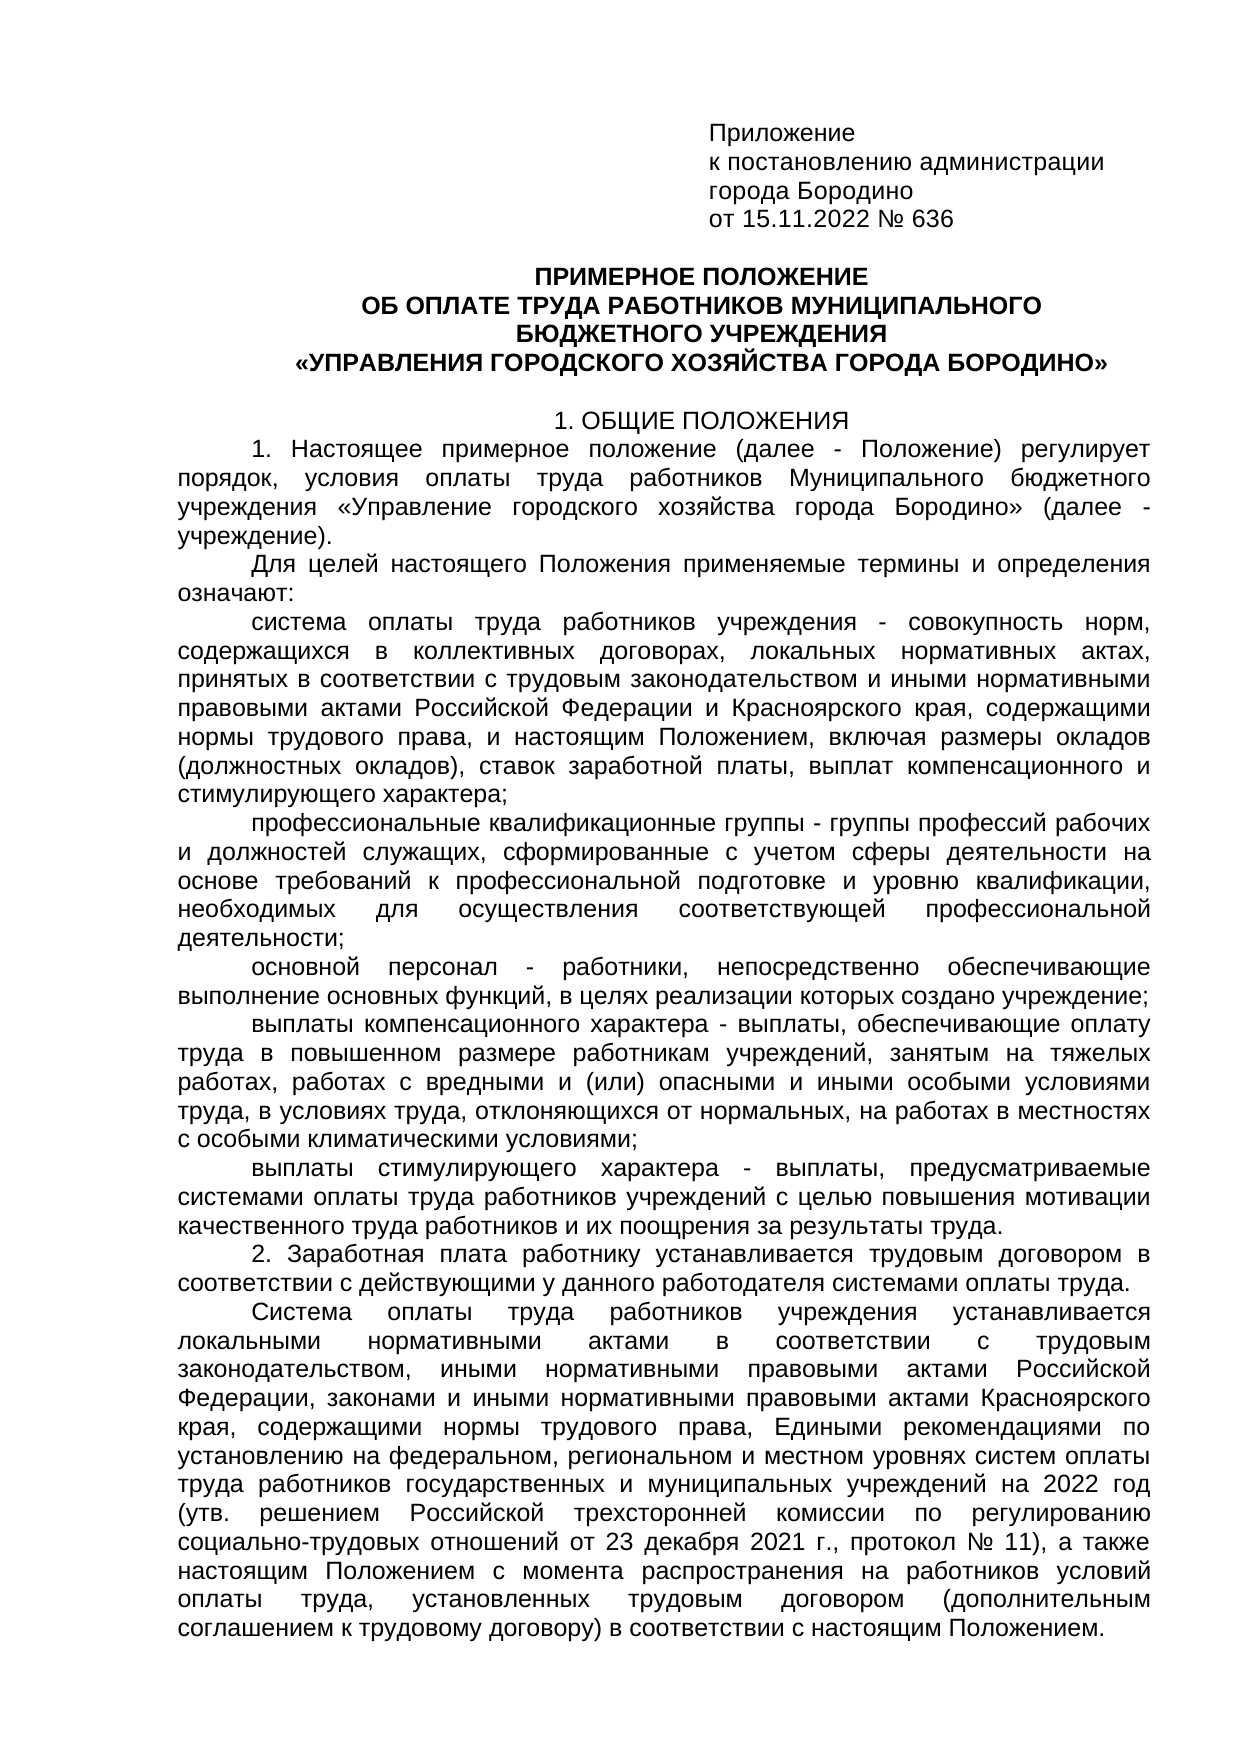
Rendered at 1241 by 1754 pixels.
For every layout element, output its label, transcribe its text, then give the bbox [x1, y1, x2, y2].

text Для целей настоящего Положения применяемые термины и определения означают: [177, 549, 1152, 607]
text от 15.11.2022 № 636 [709, 204, 1152, 233]
text «УПРАВЛЕНИЯ ГОРОДСКОГО ХОЗЯЙСТВА ГОРОДА БОРОДИНО» [177, 348, 1152, 377]
text система оплаты труда работников учреждения - совокупность норм, содержащихся в коллективных договорах, локальных нормативных актах, принятых в соответствии с трудовым законодательством и иными нормативными правовыми актами Российской Федерации и Красноярского края, содержащими нормы трудового права, и настоящим Положением, включая размеры окладов (должностных окладов), ставок заработной платы, выплат компенсационного и стимулирующего характера; [177, 607, 1152, 808]
text ОБ ОПЛАТЕ ТРУДА РАБОТНИКОВ МУНИЦИПАЛЬНОГО [177, 291, 1152, 319]
text профессиональные квалификационные группы - группы профессий рабочих и должностей служащих, сформированные с учетом сферы деятельности на основе требований к профессиональной подготовке и уровню квалификации, необходимых для осуществления соответствующей профессиональной деятельности; [177, 808, 1152, 952]
text Приложение [709, 118, 1152, 147]
text основной персонал - работники, непосредственно обеспечивающие выполнение основных функций, в целях реализации которых создано учреждение; [177, 952, 1152, 1009]
text ПРИМЕРНОЕ ПОЛОЖЕНИЕ [177, 262, 1152, 291]
text выплаты стимулирующего характера - выплаты, предусматриваемые системами оплаты труда работников учреждений с целью повышения мотивации качественного труда работников и их поощрения за результаты труда. [177, 1153, 1152, 1239]
text 2. Заработная плата работнику устанавливается трудовым договором в соответствии с действующими у данного работодателя системами оплаты труда. [177, 1239, 1152, 1297]
text БЮДЖЕТНОГО УЧРЕЖДЕНИЯ [177, 319, 1152, 348]
text к постановлению администрации города Бородино [709, 147, 1152, 204]
text выплаты компенсационного характера - выплаты, обеспечивающие оплату труда в повышенном размере работникам учреждений, занятым на тяжелых работах, работах с вредными и (или) опасными и иными особыми условиями труда, в условиях труда, отклоняющихся от нормальных, на работах в местностях с особыми климатическими условиями; [177, 1009, 1152, 1153]
text 1. Настоящее примерное положение (далее - Положение) регулирует порядок, условия оплаты труда работников Муниципального бюджетного учреждения «Управление городского хозяйства города Бородино» (далее - учреждение). [177, 434, 1152, 549]
text 1. ОБЩИЕ ПОЛОЖЕНИЯ [177, 406, 1152, 434]
text Система оплаты труда работников учреждения устанавливается локальными нормативными актами в соответствии с трудовым законодательством, иными нормативными правовыми актами Российской Федерации, законами и иными нормативными правовыми актами Красноярского края, содержащими нормы трудового права, Едиными рекомендациями по установлению на федеральном, региональном и местном уровнях систем оплаты труда работников государственных и муниципальных учреждений на 2022 год (утв. решением Российской трехсторонней комиссии по регулированию социально-трудовых отношений от 23 декабря 2021 г., протокол № 11), а также настоящим Положением с момента распространения на работников условий оплаты труда, установленных трудовым договором (дополнительным соглашением к трудовому договору) в соответствии с настоящим Положением. [177, 1297, 1152, 1642]
